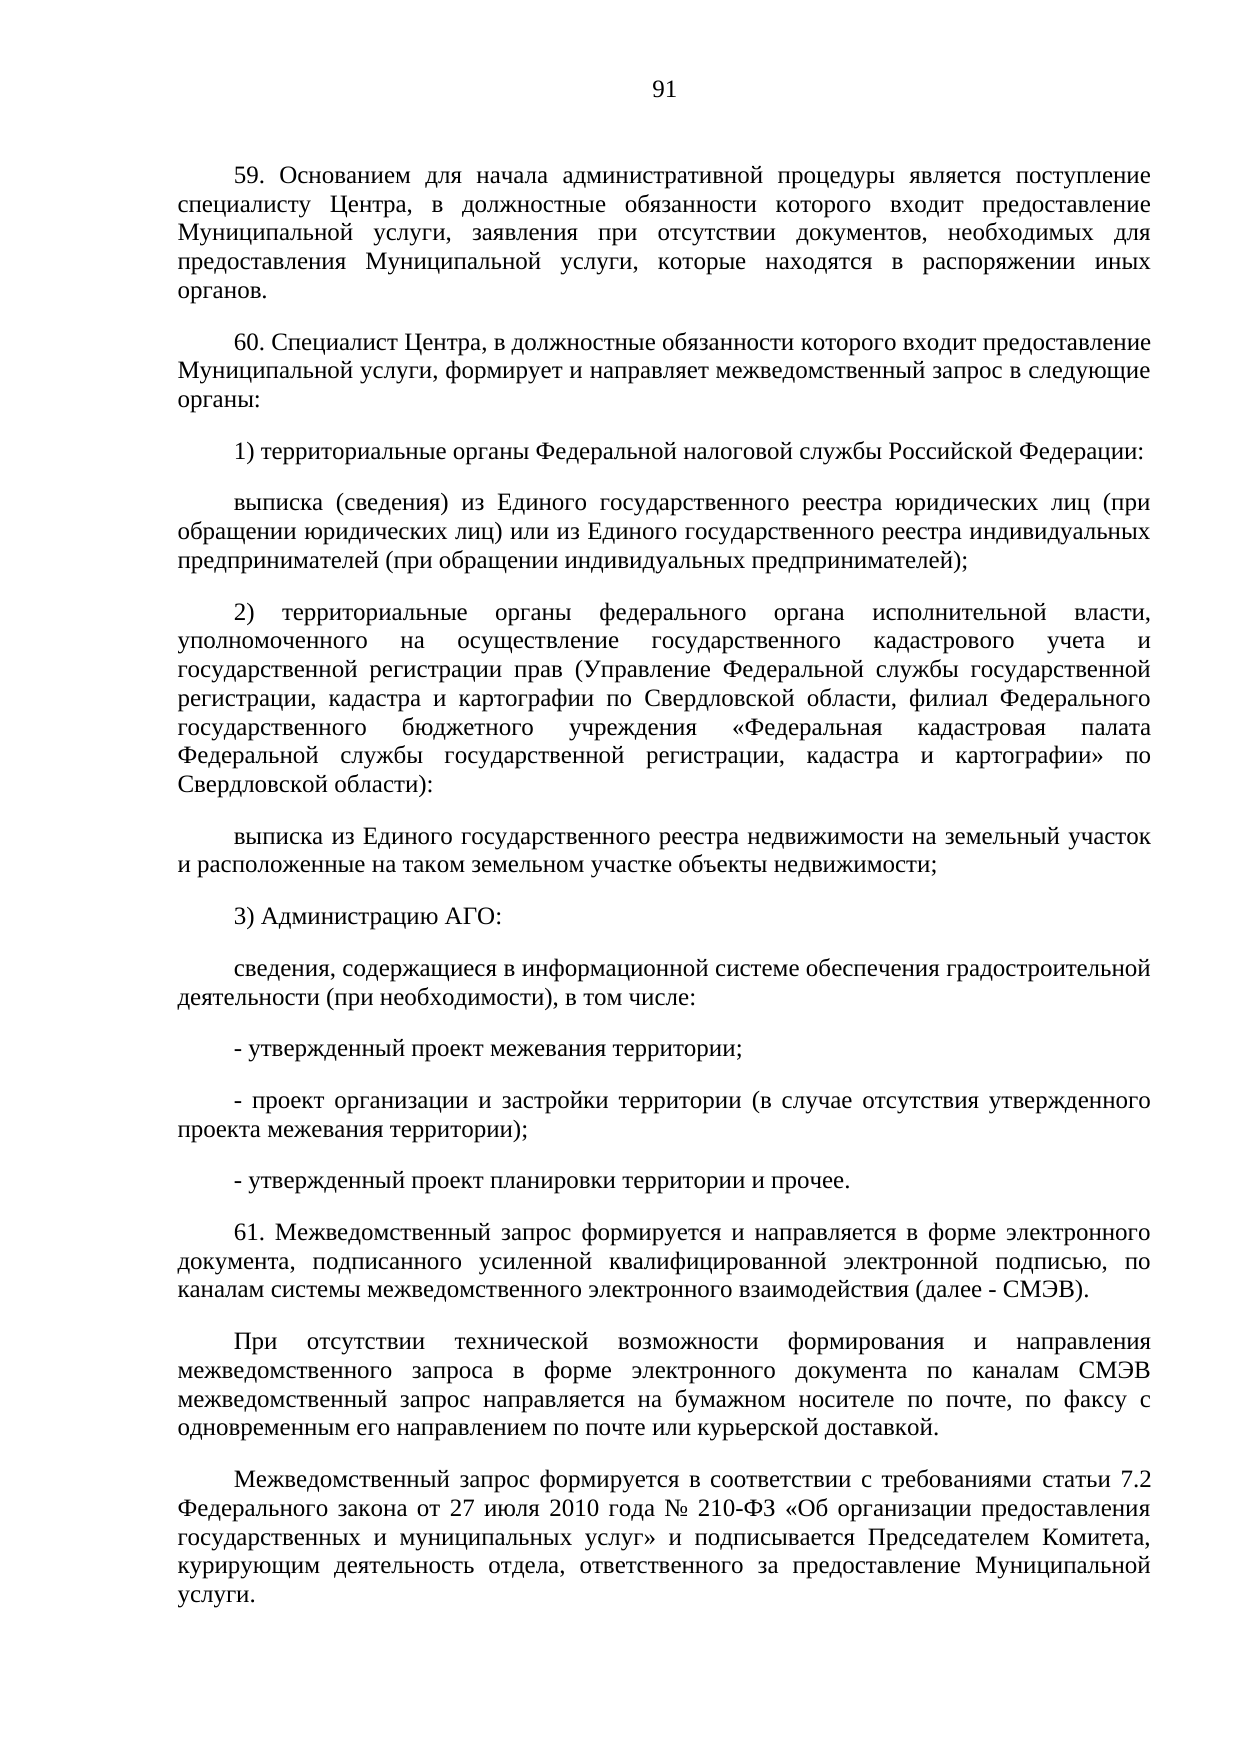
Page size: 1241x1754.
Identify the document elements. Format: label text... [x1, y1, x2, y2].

text 60. Специалист Центра, в должностные обязанности которого входит предоставление Муниципальной услуги, формирует и направляет межведомственный запрос в следующие органы: [177, 327, 1152, 413]
text - утвержденный проект планировки территории и прочее. [177, 1165, 1152, 1194]
text выписка (сведения) из Единого государственного реестра юридических лиц (при обращении юридических лиц) или из Единого государственного реестра индивидуальных предпринимателей (при обращении индивидуальных предпринимателей); [177, 487, 1152, 574]
text выписка из Единого государственного реестра недвижимости на земельный участок и расположенные на таком земельном участке объекты недвижимости; [177, 821, 1152, 878]
text - утвержденный проект межевания территории; [177, 1033, 1152, 1062]
text 59. Основанием для начала административной процедуры является поступление специалисту Центра, в должностные обязанности которого входит предоставление Муниципальной услуги, заявления при отсутствии документов, необходимых для предоставления Муниципальной услуги, которые находятся в распоряжении иных органов. [177, 160, 1152, 304]
text 3) Администрацию АГО: [177, 901, 1152, 930]
text Межведомственный запрос формируется в соответствии с требованиями статьи 7.2 Федерального закона от 27 июля 2010 года № 210-ФЗ «Об организации предоставления государственных и муниципальных услуг» и подписывается Председателем Комитета, курирующим деятельность отдела, ответственного за предоставление Муниципальной услуги. [177, 1464, 1152, 1608]
text 1) территориальные органы Федеральной налоговой службы Российской Федерации: [177, 436, 1152, 464]
text - проект организации и застройки территории (в случае отсутствия утвержденного проекта межевания территории); [177, 1085, 1152, 1142]
text При отсутствии технической возможности формирования и направления межведомственного запроса в форме электронного документа по каналам СМЭВ межведомственный запрос направляется на бумажном носителе по почте, по факсу с одновременным его направлением по почте или курьерской доставкой. [177, 1326, 1152, 1441]
text сведения, содержащиеся в информационной системе обеспечения градостроительной деятельности (при необходимости), в том числе: [177, 953, 1152, 1010]
text 61. Межведомственный запрос формируется и направляется в форме электронного документа, подписанного усиленной квалифицированной электронной подписью, по каналам системы межведомственного электронного взаимодействия (далее - СМЭВ). [177, 1217, 1152, 1303]
text 2) территориальные органы федерального органа исполнительной власти, уполномоченного на осуществление государственного кадастрового учета и государственной регистрации прав (Управление Федеральной службы государственной регистрации, кадастра и картографии по Свердловской области, филиал Федерального государственного бюджетного учреждения «Федеральная кадастровая палата Федеральной службы государственной регистрации, кадастра и картографии» по Свердловской области): [177, 597, 1152, 798]
